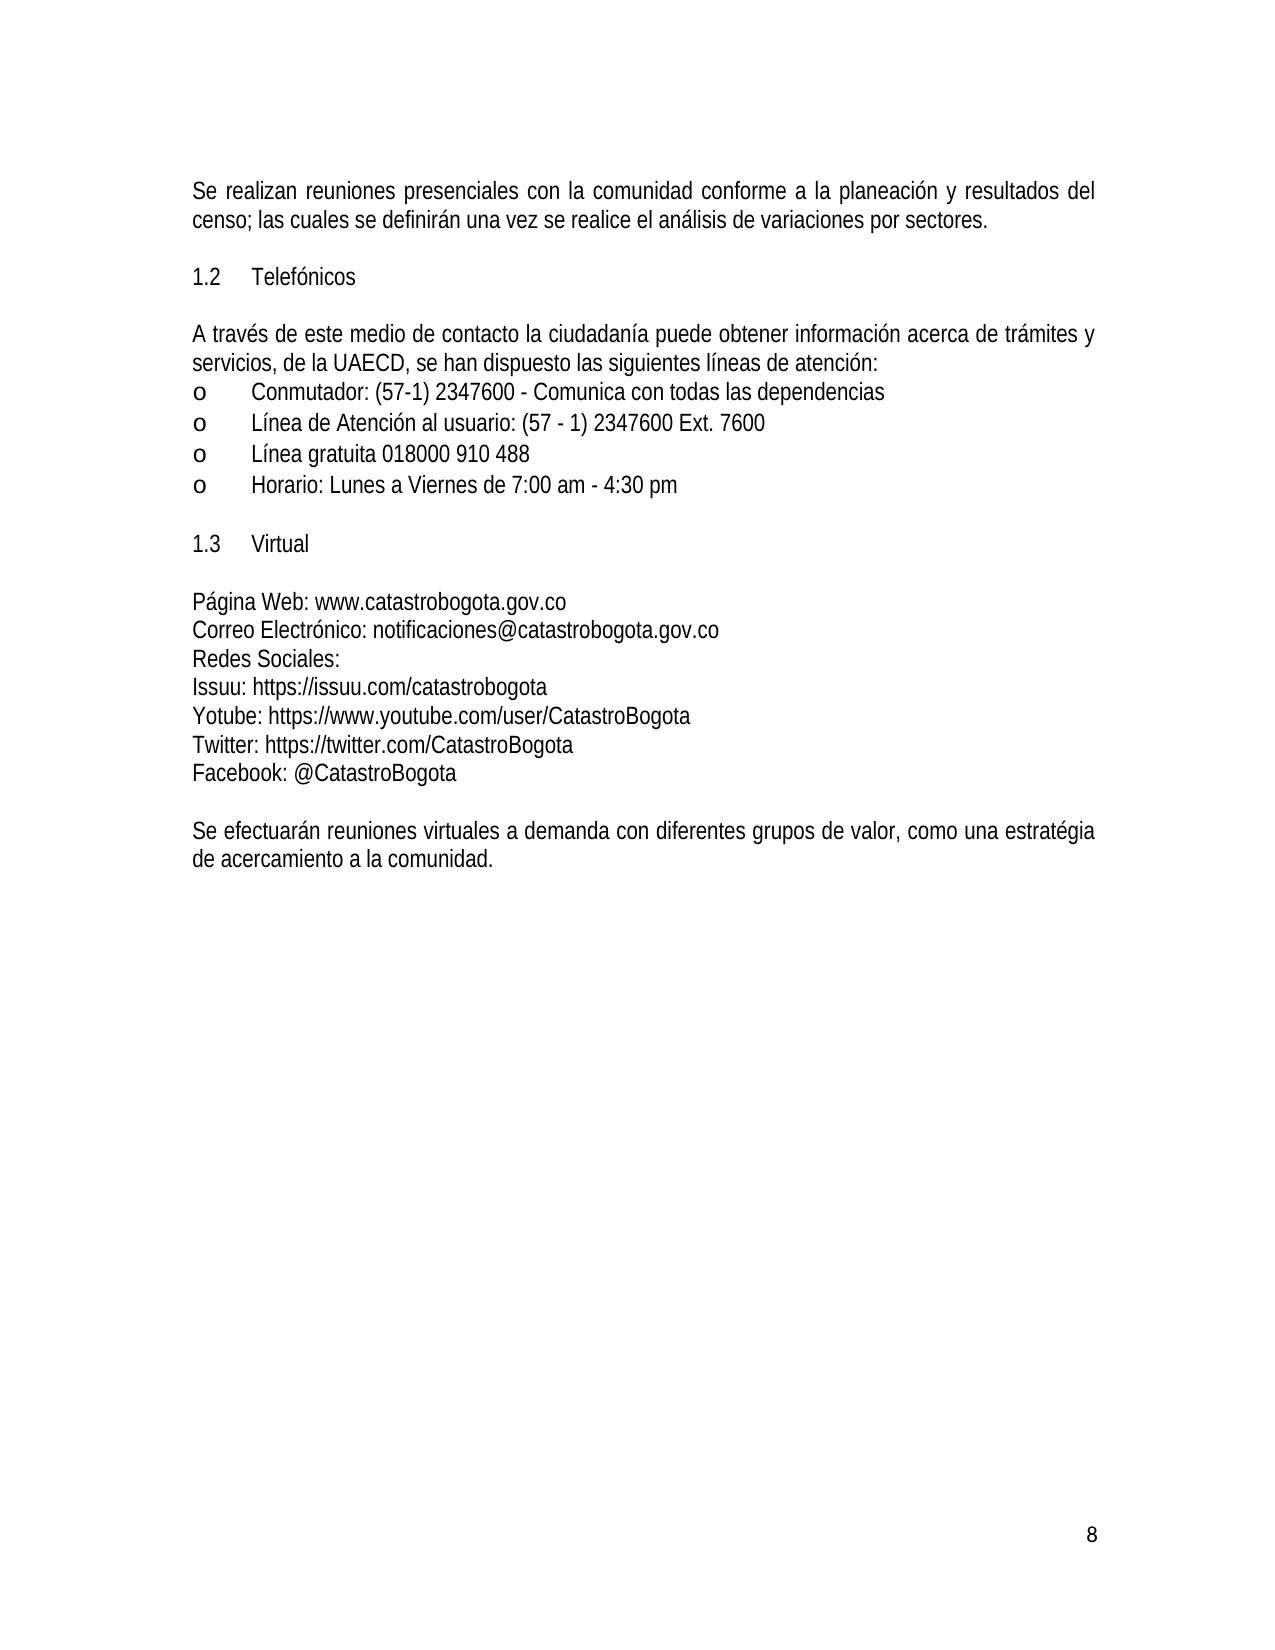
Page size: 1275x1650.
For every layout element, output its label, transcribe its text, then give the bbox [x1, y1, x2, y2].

list A través de este medio de contacto la ciudadanía puede obtener información acerca de trámites y servicios, de la UAECD, se han dispuesto las siguientes líneas de atención: [192, 319, 1098, 377]
list Facebook: @CatastroBogota [192, 758, 1098, 787]
list Twitter: https://twitter.com/CatastroBogota [192, 730, 1098, 758]
list Página Web: www.catastrobogota.gov.co [192, 586, 1098, 615]
list Yotube: https://www.youtube.com/user/CatastroBogota [192, 701, 1098, 730]
list Se efectuarán reuniones virtuales a demanda con diferentes grupos de valor, como una estratégia de acercamiento a la comunidad. [192, 816, 1098, 873]
list Se realizan reuniones presenciales con la comunidad conforme a la planeación y resultados del censo; las cuales se definirán una vez se realice el análisis de variaciones por sectores. [192, 176, 1098, 233]
list Línea gratuita 018000 910 488 [192, 439, 1098, 469]
list Issuu: https://issuu.com/catastrobogota [192, 672, 1098, 701]
list Telefónicos [192, 262, 1098, 291]
list Redes Sociales: [192, 644, 1098, 672]
list Línea de Atención al usuario: (57 - 1) 2347600 Ext. 7600 [192, 408, 1098, 439]
list Horario: Lunes a Viernes de 7:00 am - 4:30 pm [192, 469, 1098, 501]
list Virtual [192, 529, 1098, 558]
list Conmutador: (57-1) 2347600 - Comunica con todas las dependencias [192, 377, 1098, 408]
list Correo Electrónico: notificaciones@catastrobogota.gov.co [192, 615, 1098, 644]
